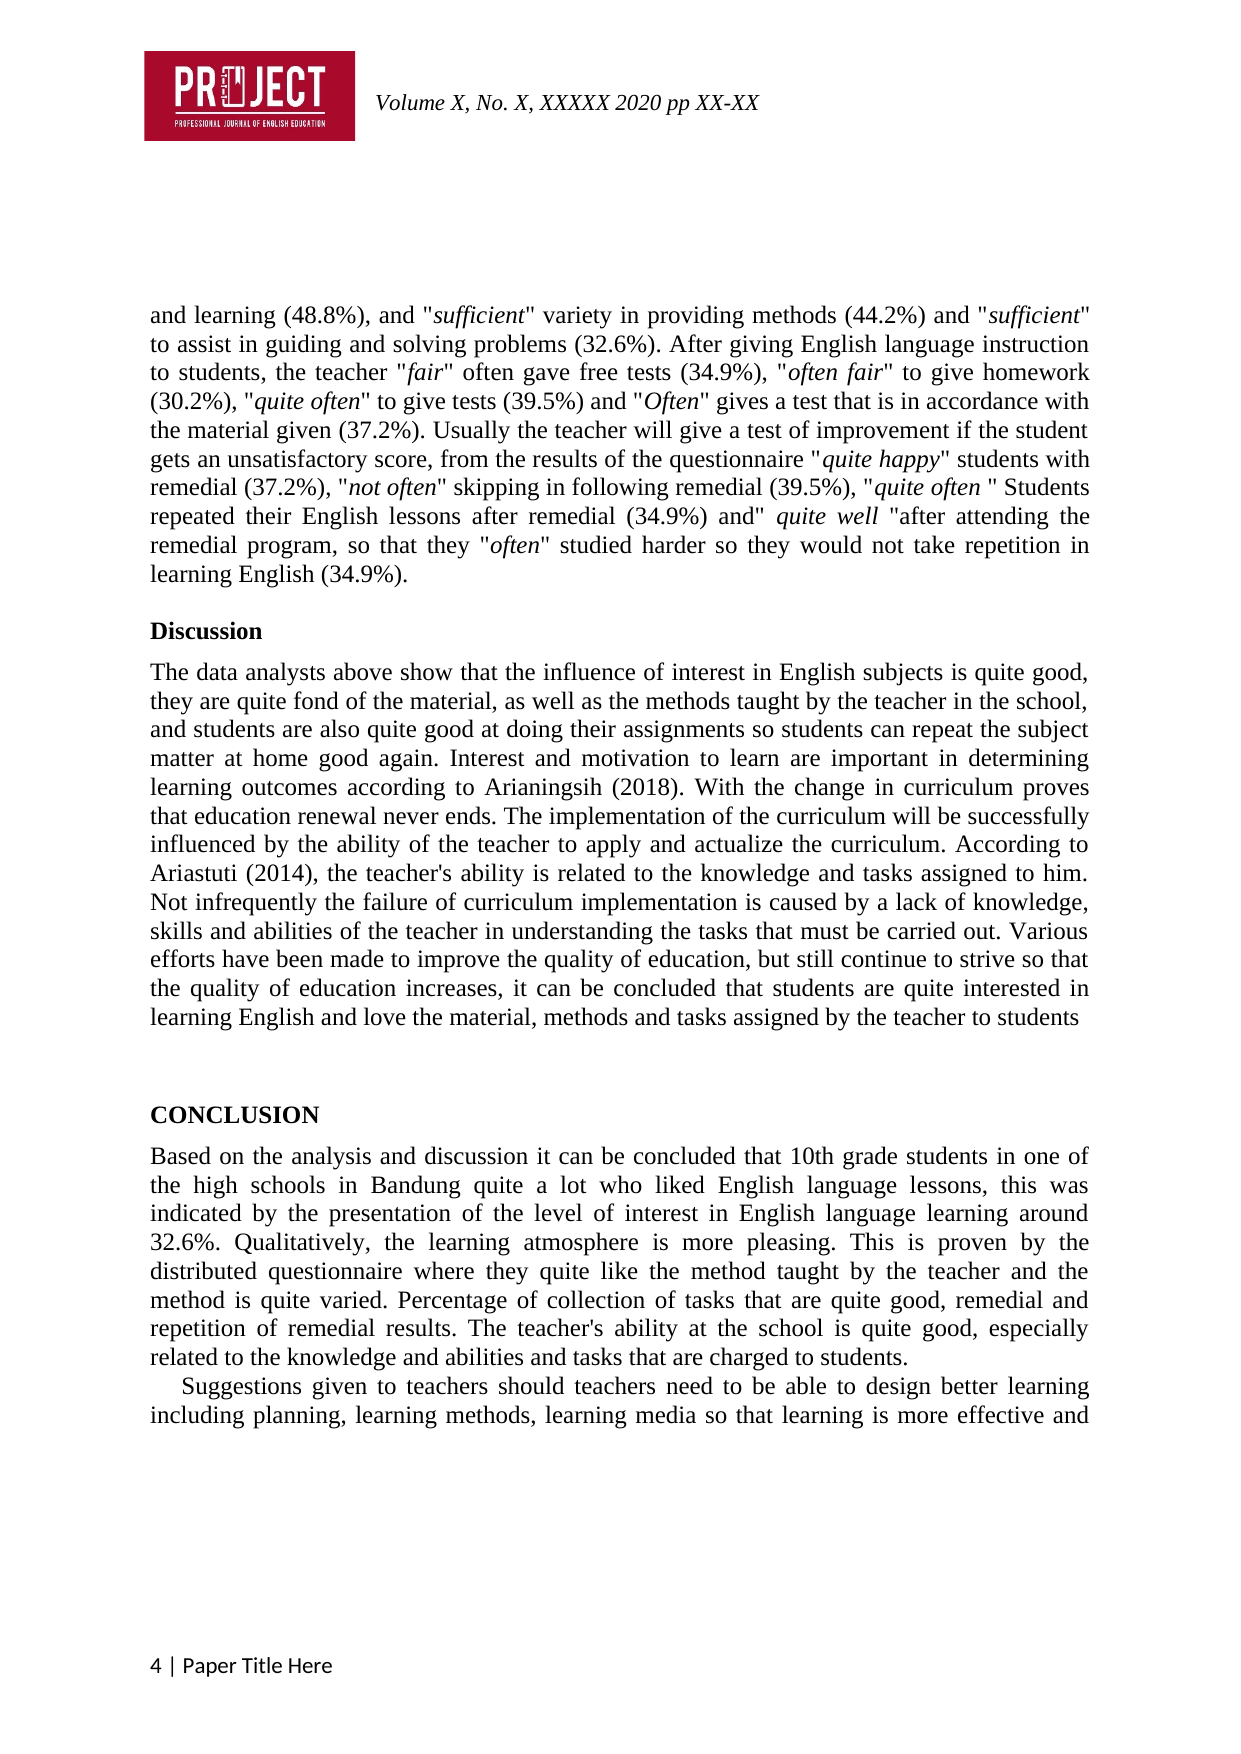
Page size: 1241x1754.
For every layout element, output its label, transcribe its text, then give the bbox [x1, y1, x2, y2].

text The data analysts above show that the influence of interest in English subjects is quite good, they are quite fond of the material, as well as the methods taught by the teacher in the school, and students are also quite good at doing their assignments so students can repeat the subject matter at home good again. Interest and motivation to learn are important in determining learning outcomes according to Arianingsih (2018). With the change in curriculum proves that education renewal never ends. The implementation of the curriculum will be successfully influenced by the ability of the teacher to apply and actualize the curriculum. According to Ariastuti (2014), the teacher's ability is related to the knowledge and tasks assigned to him. Not infrequently the failure of curriculum implementation is caused by a lack of knowledge, skills and abilities of the teacher in understanding the tasks that must be carried out. Various efforts have been made to improve the quality of education, but still continue to strive so that the quality of education increases, it can be concluded that students are quite interested in learning English and love the material, methods and tasks assigned by the teacher to students [150, 657, 1090, 1031]
text Discussion [150, 616, 1090, 645]
picture [144, 51, 356, 141]
text CONCLUSION [150, 1100, 1090, 1129]
text Based on the analysis and discussion it can be concluded that 10th grade students in one of the high schools in Bandung quite a lot who liked English language lessons, this was indicated by the presentation of the level of interest in English language learning around 32.6%. Qualitatively, the learning atmosphere is more pleasing. This is proven by the distributed questionnaire where they quite like the method taught by the teacher and the method is quite varied. Percentage of collection of tasks that are quite good, remedial and repetition of remedial results. The teacher's ability at the school is quite good, especially related to the knowledge and abilities and tasks that are charged to students. [150, 1141, 1090, 1371]
